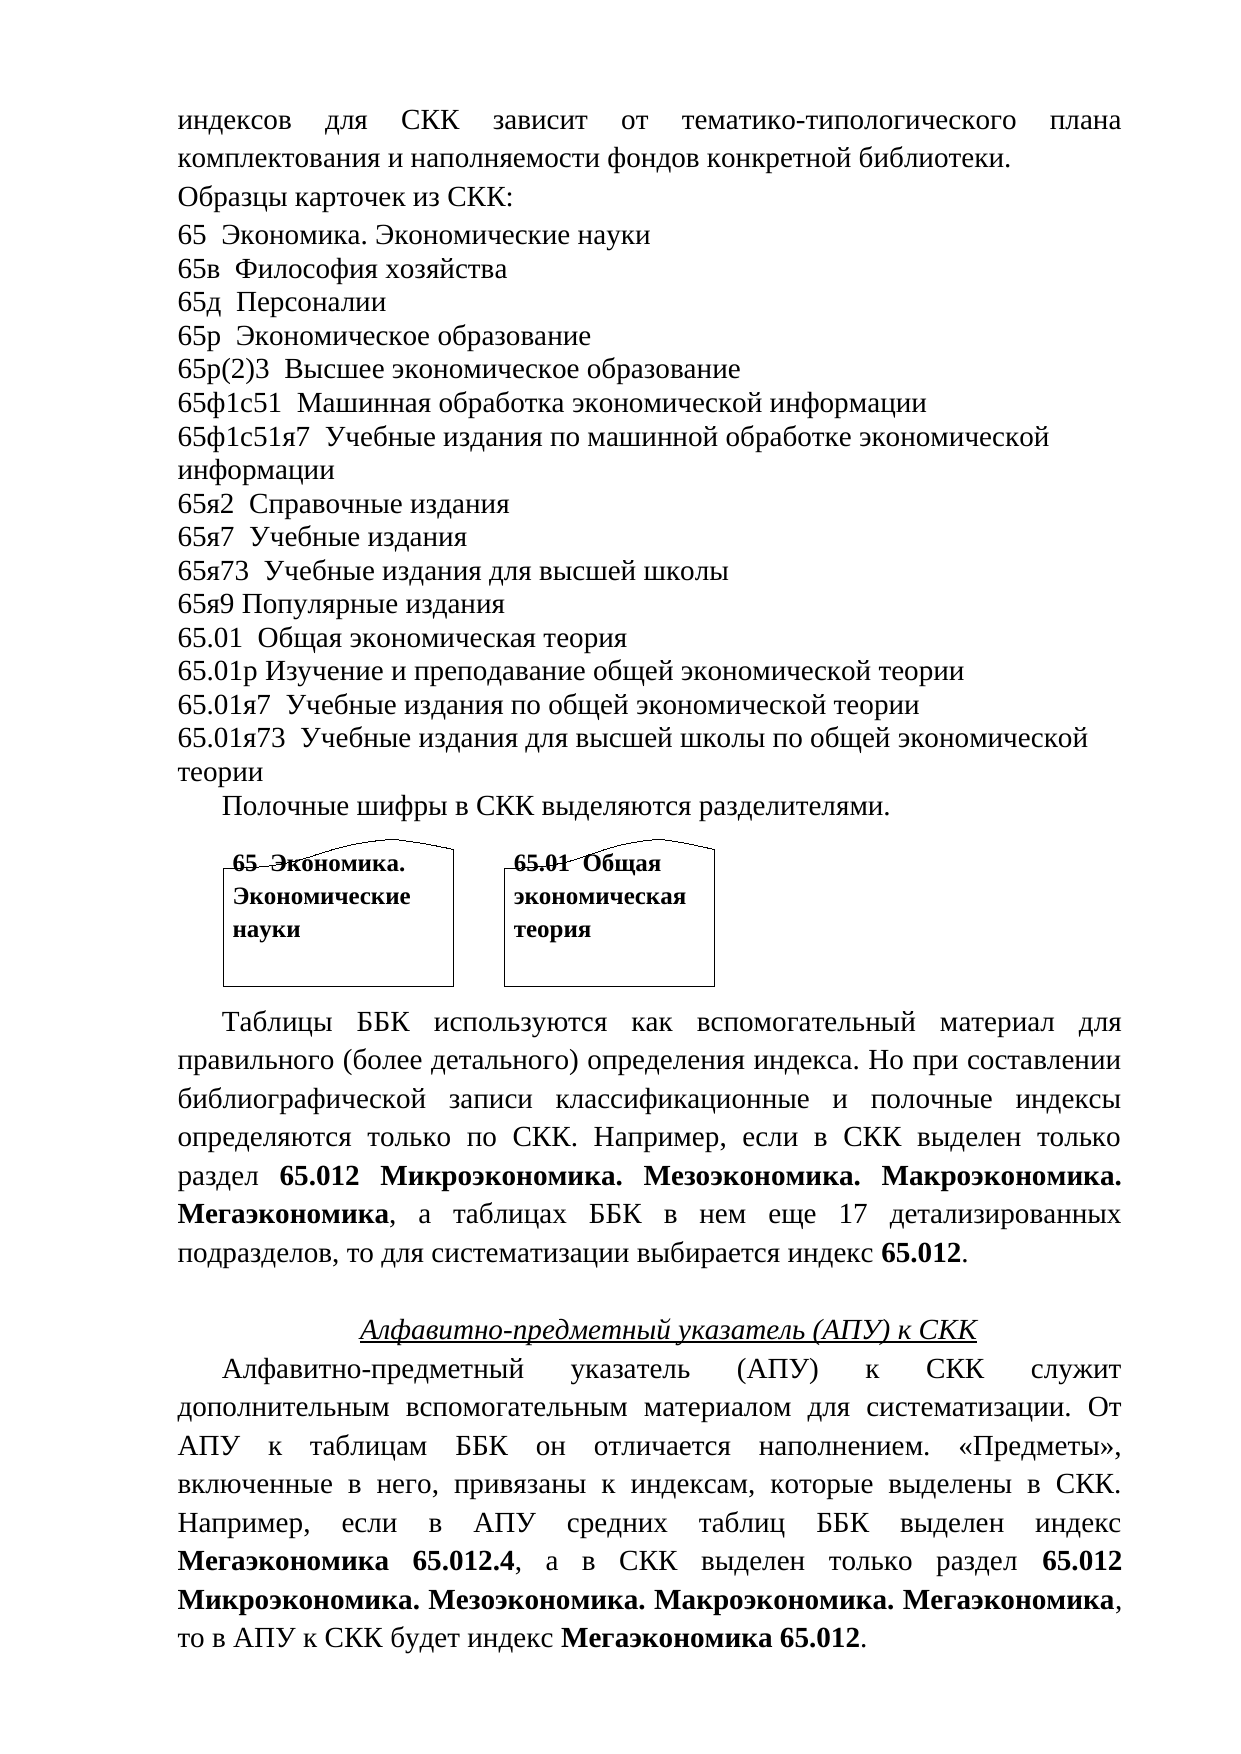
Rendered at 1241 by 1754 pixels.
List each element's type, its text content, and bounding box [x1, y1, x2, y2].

text Алфавитно-предметный указатель (АПУ) к СКК [215, 1312, 1122, 1346]
text 65я73 Учебные издания для высшей школы [177, 553, 1122, 586]
text 65ф1с51 Машинная обработка экономической информации [177, 385, 1122, 419]
text 65.01 Общая экономическая теория [177, 620, 1122, 653]
text 65.01я73 Учебные издания для высшей школы по общей экономической теории [177, 721, 1122, 788]
text 65 Экономика. Экономические науки 65в Философия хозяйства 65д Персоналии [177, 217, 1122, 318]
text 65р(2)3 Высшее экономическое образование [177, 352, 1122, 385]
text 65я2 Справочные издания [177, 486, 1122, 519]
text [177, 102, 1122, 174]
text 65р Экономическое образование [177, 318, 1122, 352]
text Полочные шифры в СКК выделяются разделителями. [177, 788, 1122, 821]
text Таблицы ББК используются как вспомогательный материал для правильного (более детального) определения индекса. Но при составлении библиографической записи классификационные и полочные индексы определяются только по СКК. Например, если в СКК выделен только раздел 65.012 Микроэкономика. Мезоэкономика. Макроэкономика. Мегаэкономика, а таблицах ББК в нем еще 17 детализированных подразделов, то для систематизации выбирается индекс 65.012. [177, 1004, 1122, 1269]
text 65я9 Популярные издания [177, 586, 1122, 620]
text Образцы карточек из СКК: [177, 179, 1122, 212]
text 65.01я7 Учебные издания по общей экономической теории [177, 687, 1122, 721]
text 65ф1с51я7 Учебные издания по машинной обработке экономической информации [177, 419, 1122, 486]
text 65.01р Изучение и преподавание общей экономической теории [177, 653, 1122, 687]
text 65я7 Учебные издания [177, 519, 1122, 553]
text Алфавитно-предметный указатель (АПУ) к СКК служит дополнительным вспомогательным материалом для систематизации. От АПУ к таблицам ББК он отличается наполнением. «Предметы», включенные в него, привязаны к индексам, которые выделены в СКК. Например, если в АПУ средних таблиц ББК выделен индекс Мегаэкономика 65.012.4, а в СКК выделен только раздел 65.012 Микроэкономика. Мезоэкономика. Макроэкономика. Мегаэкономика, то в АПУ к СКК будет индекс Мегаэкономика 65.012. [177, 1351, 1122, 1654]
